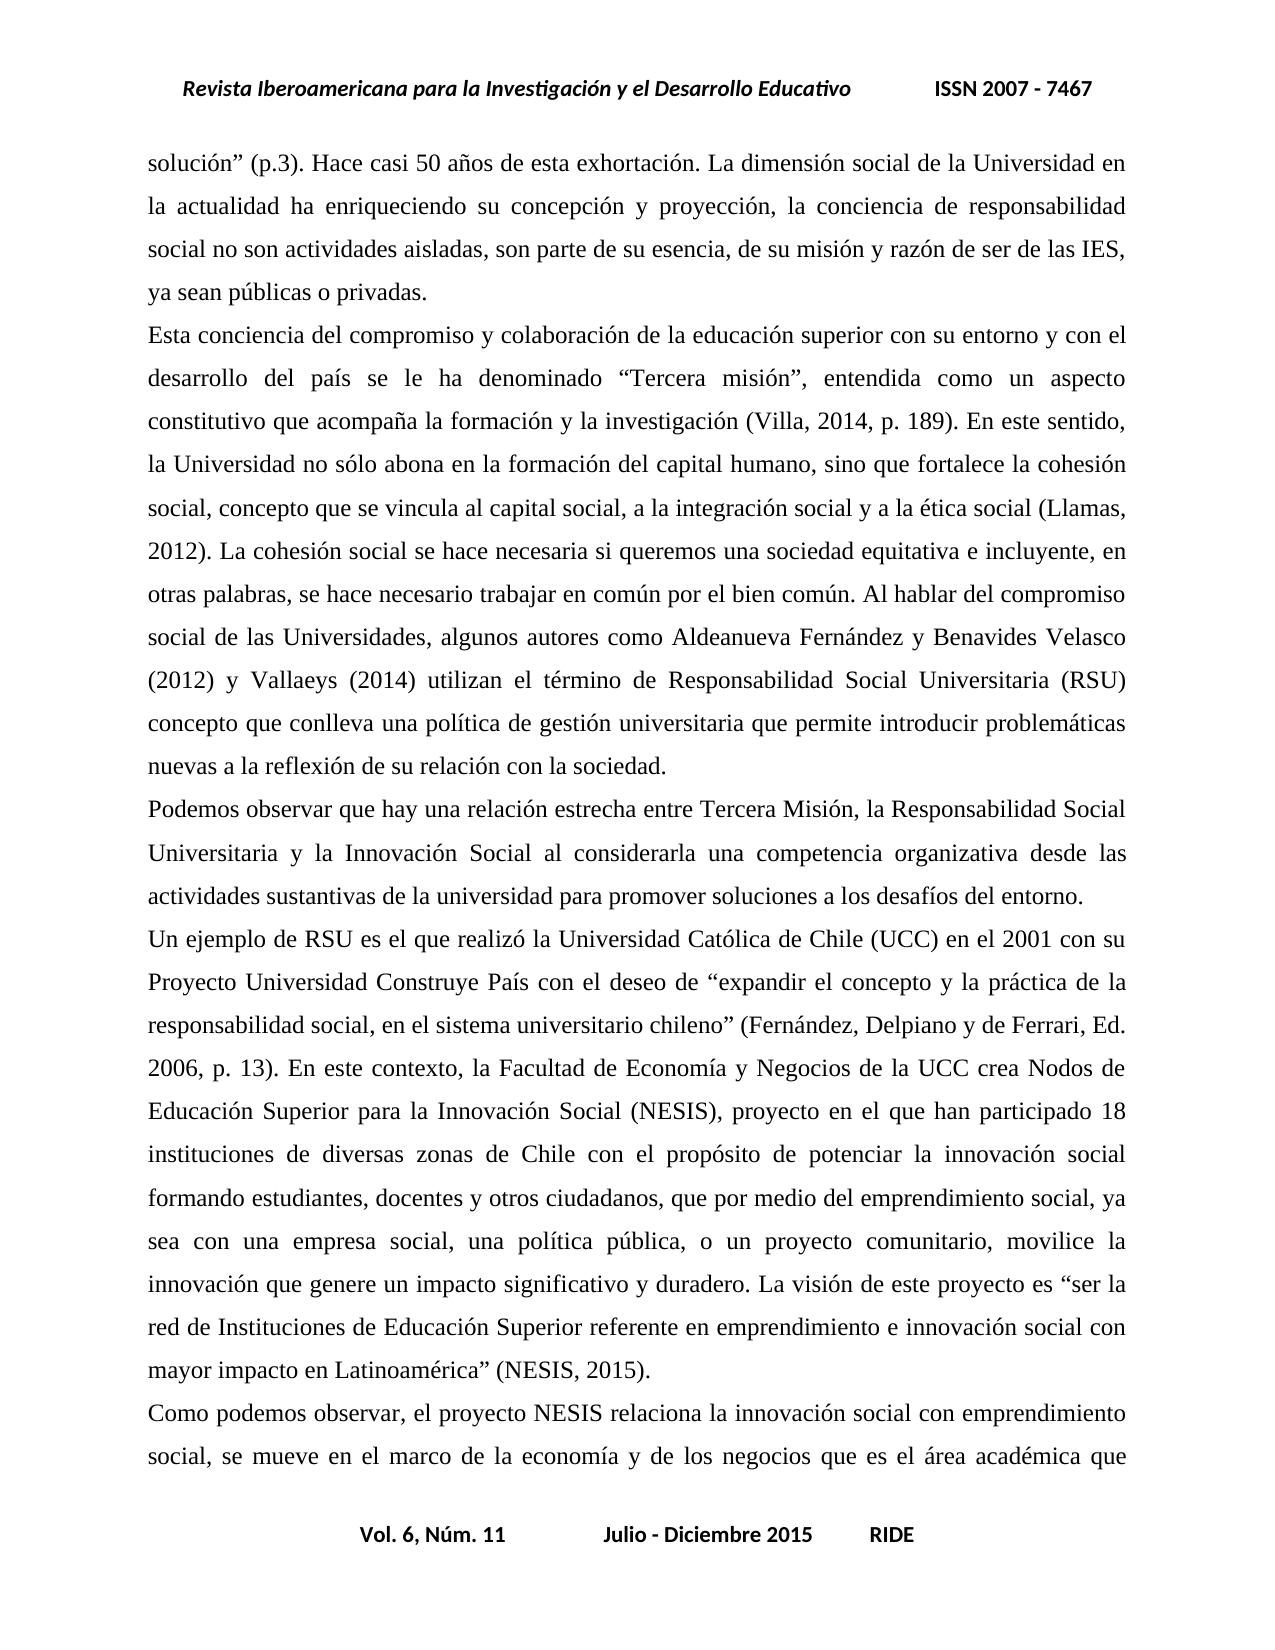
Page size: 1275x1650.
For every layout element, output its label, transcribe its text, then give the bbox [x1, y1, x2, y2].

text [148, 1398, 1127, 1470]
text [148, 148, 1127, 306]
text Esta conciencia del compromiso y colaboración de la educación superior con su entorno y con el desarrollo del país se le ha denominado “Tercera misión”, entendida como un aspecto constitutivo que acompaña la formación y la investigación (Villa, 2014, p. 189). En este sentido, la Universidad no sólo abona en la formación del capital humano, sino que fortalece la cohesión social, concepto que se vincula al capital social, a la integración social y a la ética social (Llamas, 2012). La cohesión social se hace necesaria si queremos una sociedad equitativa e incluyente, en otras palabras, se hace necesario trabajar en común por el bien común. Al hablar del compromiso social de las Universidades, algunos autores como Aldeanueva Fernández y Benavides Velasco (2012) y Vallaeys (2014) utilizan el término de Responsabilidad Social Universitaria (RSU) concepto que conlleva una política de gestión universitaria que permite introducir problemáticas nuevas a la reflexión de su relación con la sociedad. [148, 320, 1127, 780]
text Podemos observar que hay una relación estrecha entre Tercera Misión, la Responsabilidad Social Universitaria y la Innovación Social al considerarla una competencia organizativa desde las actividades sustantivas de la universidad para promover soluciones a los desafíos del entorno. [148, 794, 1127, 909]
text Un ejemplo de RSU es el que realizó la Universidad Católica de Chile (UCC) en el 2001 con su Proyecto Universidad Construye País con el deseo de “expandir el concepto y la práctica de la responsabilidad social, en el sistema universitario chileno” (Fernández, Delpiano y de Ferrari, Ed. 2006, p. 13). En este contexto, la Facultad de Economía y Negocios de la UCC crea Nodos de Educación Superior para la Innovación Social (NESIS), proyecto en el que han participado 18 instituciones de diversas zonas de Chile con el propósito de potenciar la innovación social formando estudiantes, docentes y otros ciudadanos, que por medio del emprendimiento social, ya sea con una empresa social, una política pública, o un proyecto comunitario, movilice la innovación que genere un impacto significativo y duradero. La visión de este proyecto es “ser la red de Instituciones de Educación Superior referente en emprendimiento e innovación social con mayor impacto en Latinoamérica” (NESIS, 2015). [148, 924, 1127, 1384]
